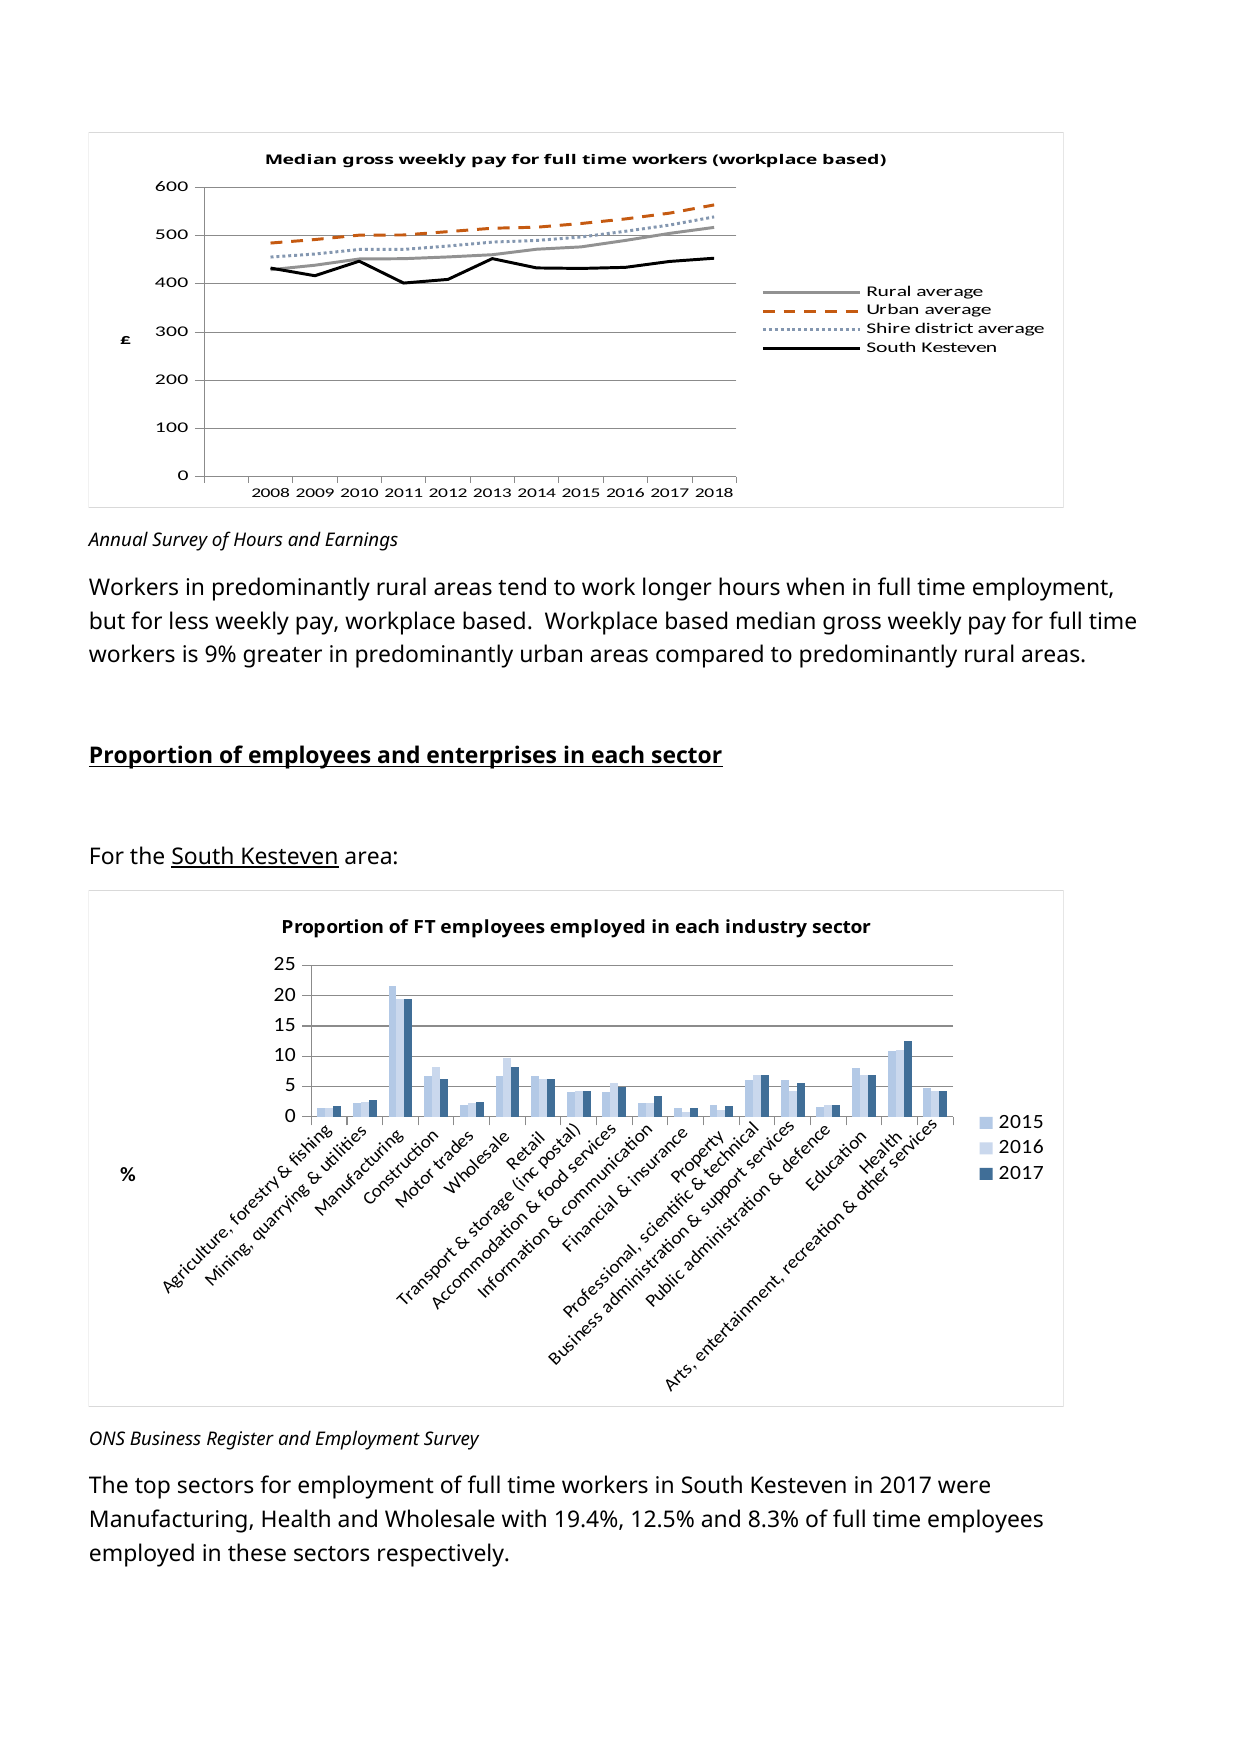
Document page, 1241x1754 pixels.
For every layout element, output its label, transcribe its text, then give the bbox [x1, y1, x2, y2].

text Annual Survey of Hours and Earnings [89, 527, 1152, 552]
text Proportion of employees and enterprises in each sector [89, 739, 1152, 771]
text Workers in predominantly rural areas tend to work longer hours when in full time employment, but for less weekly pay, workplace based. Workplace based median gross weekly pay for full time workers is 9% greater in predominantly urban areas compared to predominantly rural areas. [89, 571, 1152, 670]
text The top sectors for employment of full time workers in South Kesteven in 2017 were Manufacturing, Health and Wholesale with 19.4%, 12.5% and 8.3% of full time employees employed in these sectors respectively. [89, 1469, 1152, 1568]
text For the South Kesteven area: [89, 840, 1152, 871]
text ONS Business Register and Employment Survey [89, 1425, 1152, 1451]
